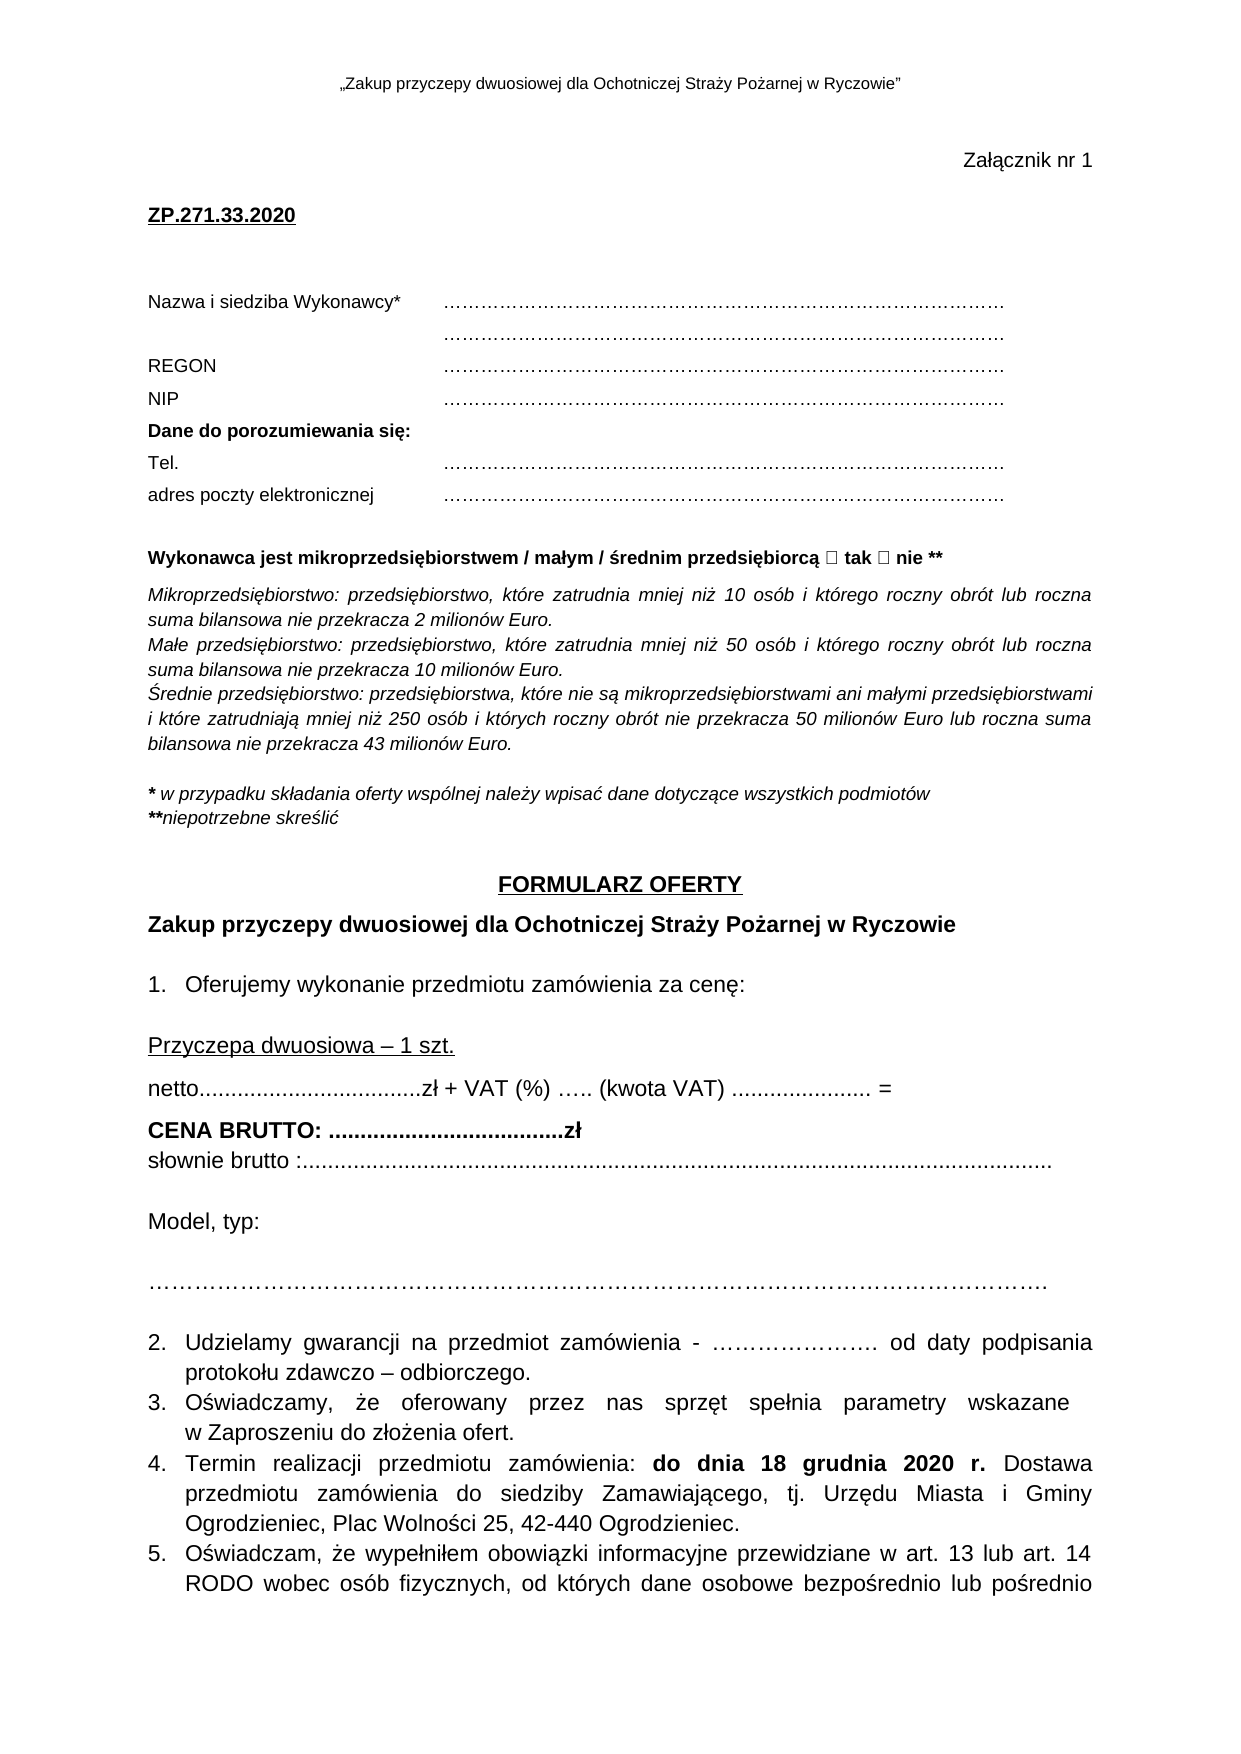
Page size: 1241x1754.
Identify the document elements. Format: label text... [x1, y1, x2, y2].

text adres poczty elektronicznej ……………………………………………………………………………… [148, 484, 1093, 506]
text ………………………………………………………………………………………………………. [148, 1268, 1093, 1294]
list Oświadczamy, że oferowany przez nas sprzęt spełnia parametry wskazane w Zaproszeniu do złożenia ofert. [148, 1389, 1093, 1446]
text Wykonawca jest mikroprzedsiębiorstwem / małym / średnim przedsiębiorcą  tak  nie ** [148, 547, 1093, 568]
text słownie brutto :...................................................................................................................... [148, 1147, 1093, 1174]
list Oferujemy wykonanie przedmiotu zamówienia za cenę: [148, 971, 1093, 998]
text Załącznik nr 1 [148, 148, 1093, 172]
list Termin realizacji przedmiotu zamówienia: do dnia 18 grudnia 2020 r. Dostawa przedmiotu zamówienia do siedziby Zamawiającego, tj. Urzędu Miasta i Gminy Ogrodzieniec, Plac Wolności 25, 42-440 Ogrodzieniec. [148, 1449, 1093, 1536]
text netto...................................zł + VAT (%) ….. (kwota VAT) ...................... = [148, 1074, 1093, 1101]
text Zakup przyczepy dwuosiowej dla Ochotniczej Straży Pożarnej w Ryczowie [148, 911, 1093, 937]
text Nazwa i siedziba Wykonawcy* ……………………………………………………………………………… [148, 291, 1093, 312]
text Tel. ……………………………………………………………………………… [148, 452, 1093, 473]
text ……………………………………………………………………………… [148, 323, 1093, 344]
text Średnie przedsiębiorstwo: przedsiębiorstwa, które nie są mikroprzedsiębiorstwami ani małymi przedsiębiorstwami i które zatrudniają mniej niż 250 osób i których roczny obrót nie przekracza 50 milionów Euro lub roczna suma bilansowa nie przekracza 43 milionów Euro. [148, 683, 1093, 754]
text NIP ……………………………………………………………………………… [148, 387, 1093, 409]
text Dane do porozumiewania się: [148, 420, 1093, 441]
text REGON ……………………………………………………………………………… [148, 355, 1093, 377]
list Udzielamy gwarancji na przedmiot zamówienia - …………………. od daty podpisania protokołu zdawczo – odbiorczego. [148, 1329, 1093, 1385]
text **niepotrzebne skreślić [148, 807, 1093, 829]
text ZP.271.33.2020 [148, 203, 1093, 227]
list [148, 1540, 1093, 1597]
text CENA BRUTTO: .....................................zł [148, 1117, 1093, 1143]
text Mikroprzedsiębiorstwo: przedsiębiorstwo, które zatrudnia mniej niż 10 osób i którego roczny obrót lub roczna suma bilansowa nie przekracza 2 milionów Euro. [148, 584, 1093, 630]
text * w przypadku składania oferty wspólnej należy wpisać dane dotyczące wszystkich podmiotów [148, 782, 1093, 804]
text Małe przedsiębiorstwo: przedsiębiorstwo, które zatrudnia mniej niż 50 osób i którego roczny obrót lub roczna suma bilansowa nie przekracza 10 milionów Euro. [148, 634, 1093, 680]
text Model, typ: [148, 1208, 1093, 1234]
text FORMULARZ OFERTY [148, 871, 1093, 898]
text Przyczepa dwuosiowa – 1 szt. [148, 1032, 1093, 1058]
